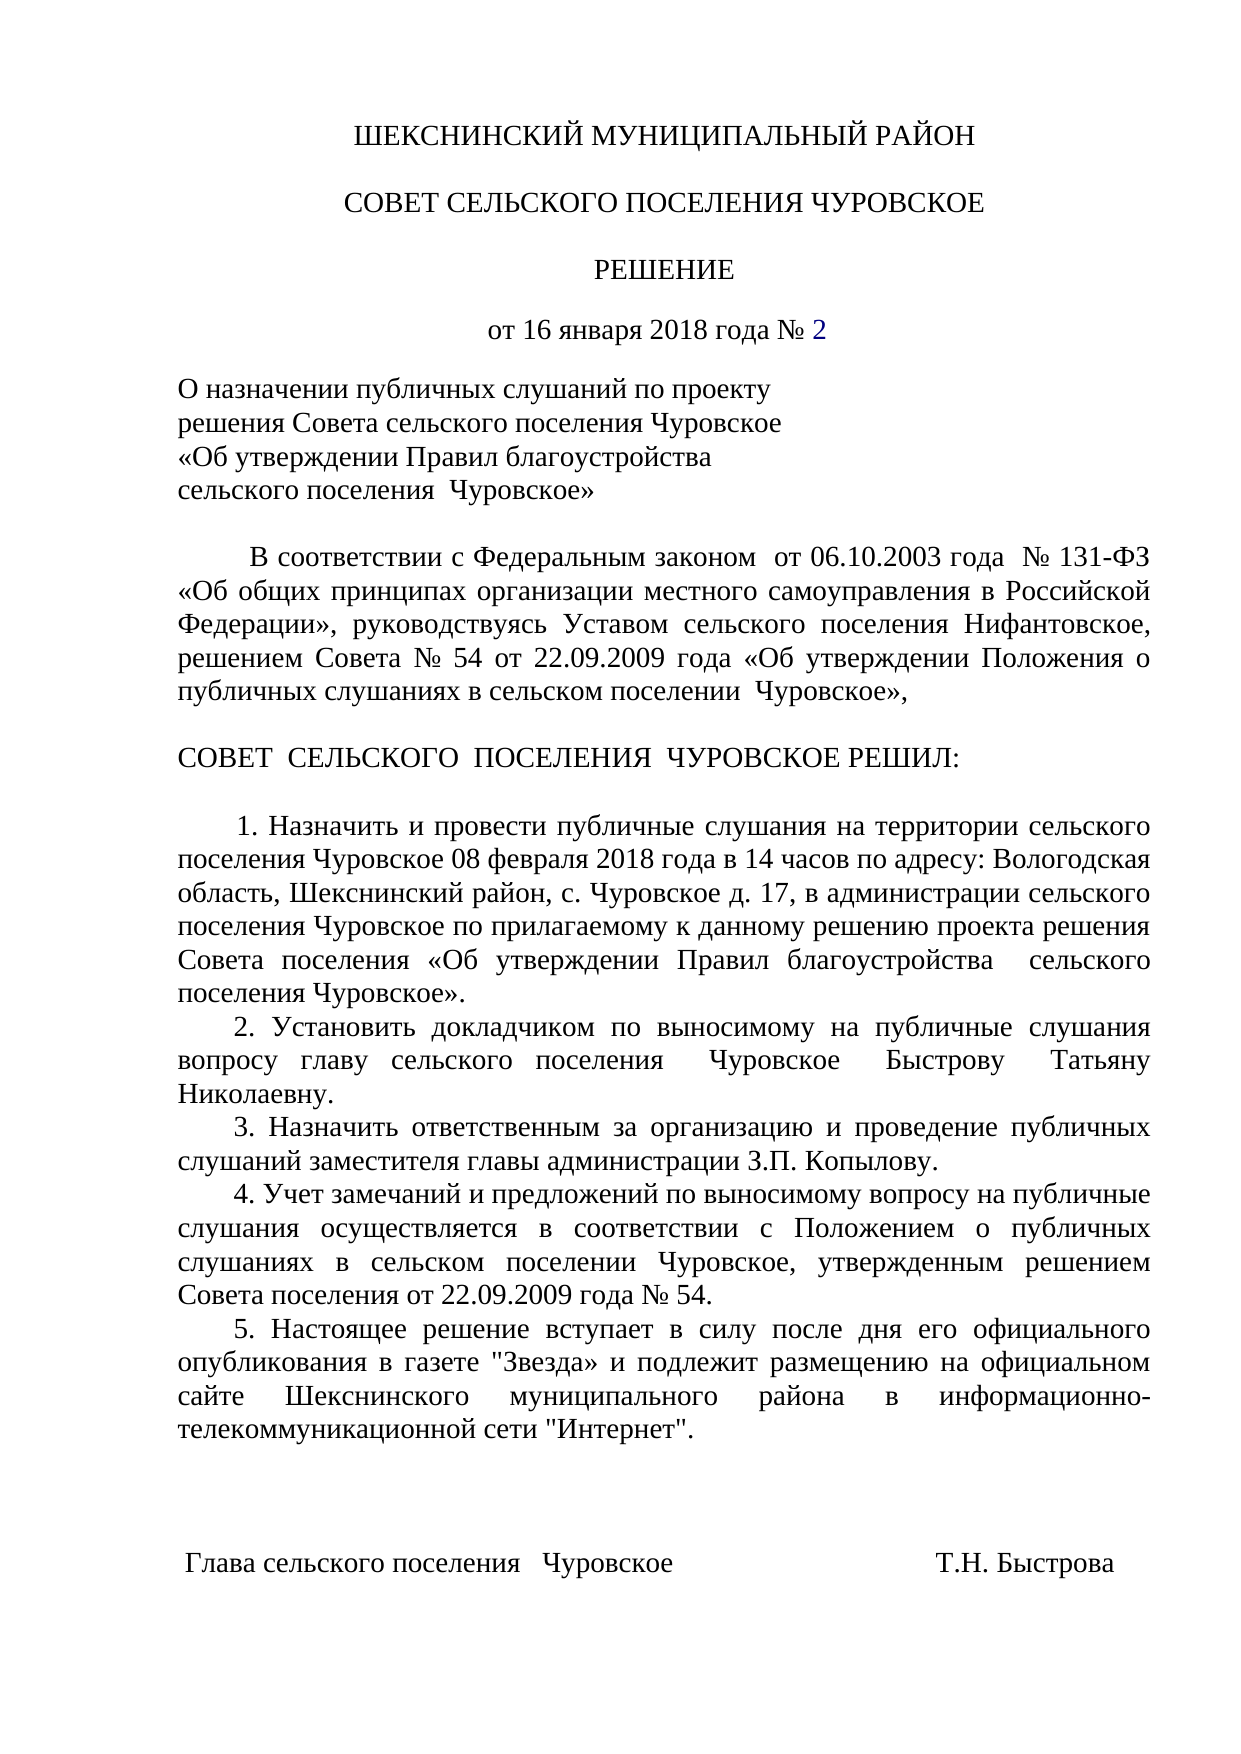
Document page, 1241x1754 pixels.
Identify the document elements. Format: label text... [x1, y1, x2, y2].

text СОВЕТ СЕЛЬСКОГО ПОСЕЛЕНИЯ ЧУРОВСКОЕ РЕШИЛ: [177, 741, 1152, 774]
text 2. Установить докладчиком по выносимому на публичные слушания вопросу главу сельского поселения Чуровское Быстрову Татьяну Николаевну. [177, 1009, 1152, 1109]
text Глава сельского поселения Чуровское Т.Н. Быстрова [177, 1546, 1152, 1579]
text 3. Назначить ответственным за организацию и проведение публичных слушаний заместителя главы администрации З.П. Копылову. [177, 1109, 1152, 1177]
title ШЕКСНИНСКИЙ МУНИЦИПАЛЬНЫЙ РАЙОН [177, 118, 1152, 152]
text О назначении публичных слушаний по проекту [177, 372, 1152, 405]
text В соответствии с Федеральным законом от 06.10.2003 года № 131-ФЗ «Об общих принципах организации местного самоуправления в Российской Федерации», руководствуясь Уставом сельского поселения Нифантовское, решением Совета № 54 от 22.09.2009 года «Об утверждении Положения о публичных слушаниях в сельском поселении Чуровское», [177, 539, 1152, 707]
text «Об утверждении Правил благоустройства [177, 439, 1152, 472]
text решения Совета сельского поселения Чуровское [177, 405, 1152, 439]
text 1. Назначить и провести публичные слушания на территории сельского поселения Чуровское 08 февраля 2018 года в 14 часов по адресу: Вологодская область, Шекснинский район, с. Чуровское д. 17, в администрации сельского поселения Чуровское по прилагаемому к данному решению проекта решения Совета поселения «Об утверждении Правил благоустройства сельского поселения Чуровское». [177, 808, 1152, 1009]
text от 16 января 2018 года № 2 [162, 312, 1152, 346]
text сельского поселения Чуровское» [177, 472, 1152, 506]
text 4. Учет замечаний и предложений по выносимому вопросу на публичные слушания осуществляется в соответствии с Положением о публичных слушаниях в сельском поселении Чуровское, утвержденным решением Совета поселения от 22.09.2009 года № 54. [177, 1177, 1152, 1311]
text РЕШЕНИЕ [177, 252, 1152, 286]
text 5. Настоящее решение вступает в силу после дня его официального опубликования в газете "Звезда» и подлежит размещению на официальном сайте Шекснинского муниципального района в информационно-телекоммуникационной сети "Интернет". [177, 1311, 1152, 1445]
text СОВЕТ СЕЛЬСКОГО ПОСЕЛЕНИЯ ЧУРОВСКОЕ [177, 185, 1152, 219]
